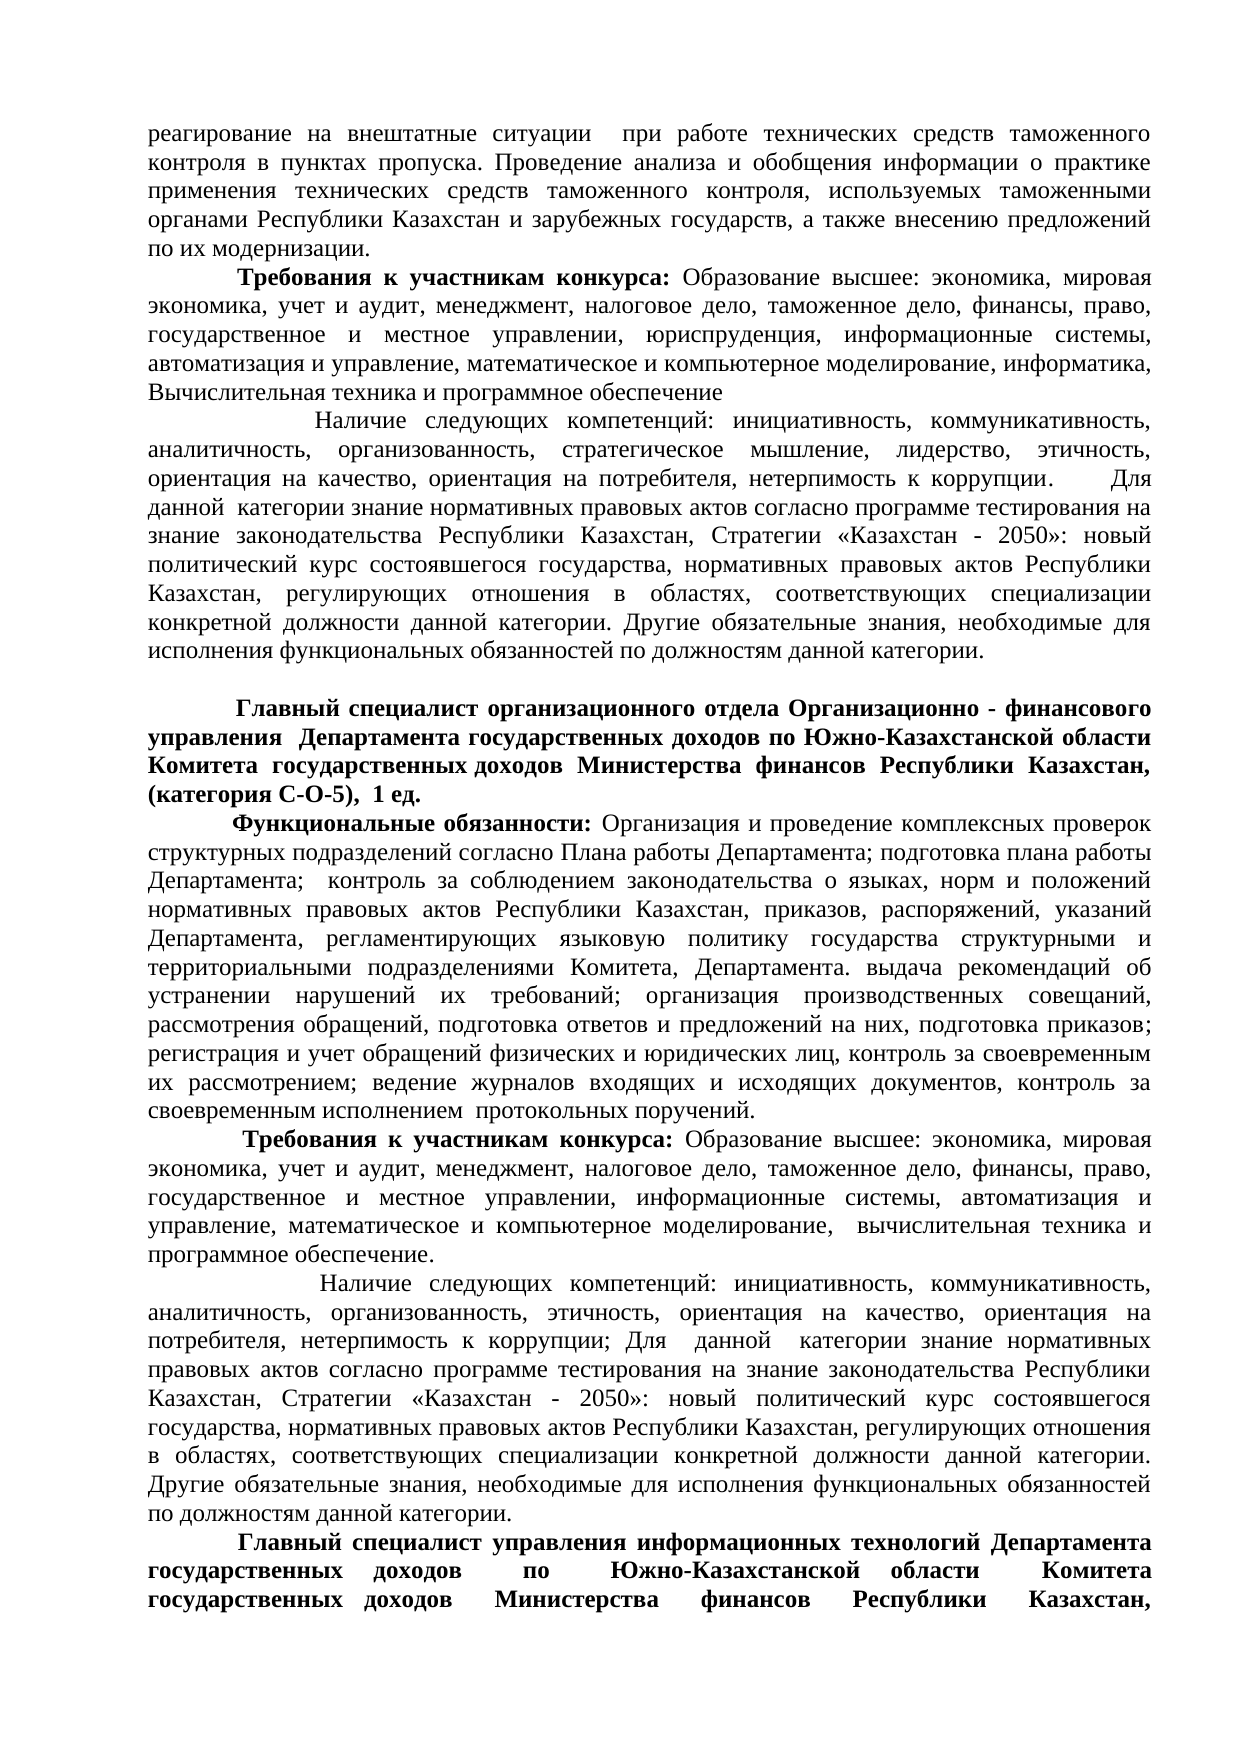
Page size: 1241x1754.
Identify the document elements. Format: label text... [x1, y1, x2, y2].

text Функциональные обязанности: Организация и проведение комплексных проверок структурных подразделений согласно Плана работы Департамента; подготовка плана работы Департамента; контроль за соблюдением законодательства о языках, норм и положений нормативных правовых актов Республики Казахстан, приказов, распоряжений, указаний Департамента, регламентирующих языковую политику государства структурными и территориальными подразделениями Комитета, Департамента. выдача рекомендаций об устранении нарушений их требований; организация производственных совещаний, рассмотрения обращений, подготовка ответов и предложений на них, подготовка приказов; регистрация и учет обращений физических и юридических лиц, контроль за своевременным их рассмотрением; ведение журналов входящих и исходящих документов, контроль за своевременным исполнением протокольных поручений. [148, 808, 1152, 1124]
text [148, 1527, 1152, 1613]
text Требования к участникам конкурса: Образование высшее: экономика, мировая экономика, учет и аудит, менеджмент, налоговое дело, таможенное дело, финансы, право, государственное и местное управлении, юриспруденция, информационные системы, автоматизация и управление, математическое и компьютерное моделирование, информатика, Вычислительная техника и программное обеспечение [148, 262, 1152, 406]
text Наличие следующих компетенций: инициативность, коммуникативность, аналитичность, организованность, стратегическое мышление, лидерство, этичность, ориентация на качество, ориентация на потребителя, нетерпимость к коррупции. Для данной категории знание нормативных правовых актов согласно программе тестирования на знание законодательства Республики Казахстан, Стратегии «Казахстан - 2050»: новый политический курс состоявшегося государства, нормативных правовых актов Республики Казахстан, регулирующих отношения в областях, соответствующих специализации конкретной должности данной категории. Другие обязательные знания, необходимые для исполнения функциональных обязанностей по должностям данной категории. [148, 406, 1152, 664]
text Наличие следующих компетенций: инициативность, коммуникативность, аналитичность, организованность, этичность, ориентация на качество, ориентация на потребителя, нетерпимость к коррупции; Для данной категории знание нормативных правовых актов согласно программе тестирования на знание законодательства Республики Казахстан, Стратегии «Казахстан - 2050»: новый политический курс состоявшегося государства, нормативных правовых актов Республики Казахстан, регулирующих отношения в областях, соответствующих специализации конкретной должности данной категории. Другие обязательные знания, необходимые для исполнения функциональных обязанностей по должностям данной категории. [148, 1268, 1152, 1527]
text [148, 118, 1152, 262]
text Главный специалист организационного отдела Организационно - финансового управления Департамента государственных доходов по Южно-Казахстанской области Комитета государственных доходов Министерства финансов Республики Казахстан, (категория С-О-5), 1 ед. [148, 693, 1152, 808]
text Требования к участникам конкурса: Образование высшее: экономика, мировая экономика, учет и аудит, менеджмент, налоговое дело, таможенное дело, финансы, право, государственное и местное управлении, информационные системы, автоматизация и управление, математическое и компьютерное моделирование, вычислительная техника и программное обеспечение. [148, 1124, 1152, 1268]
